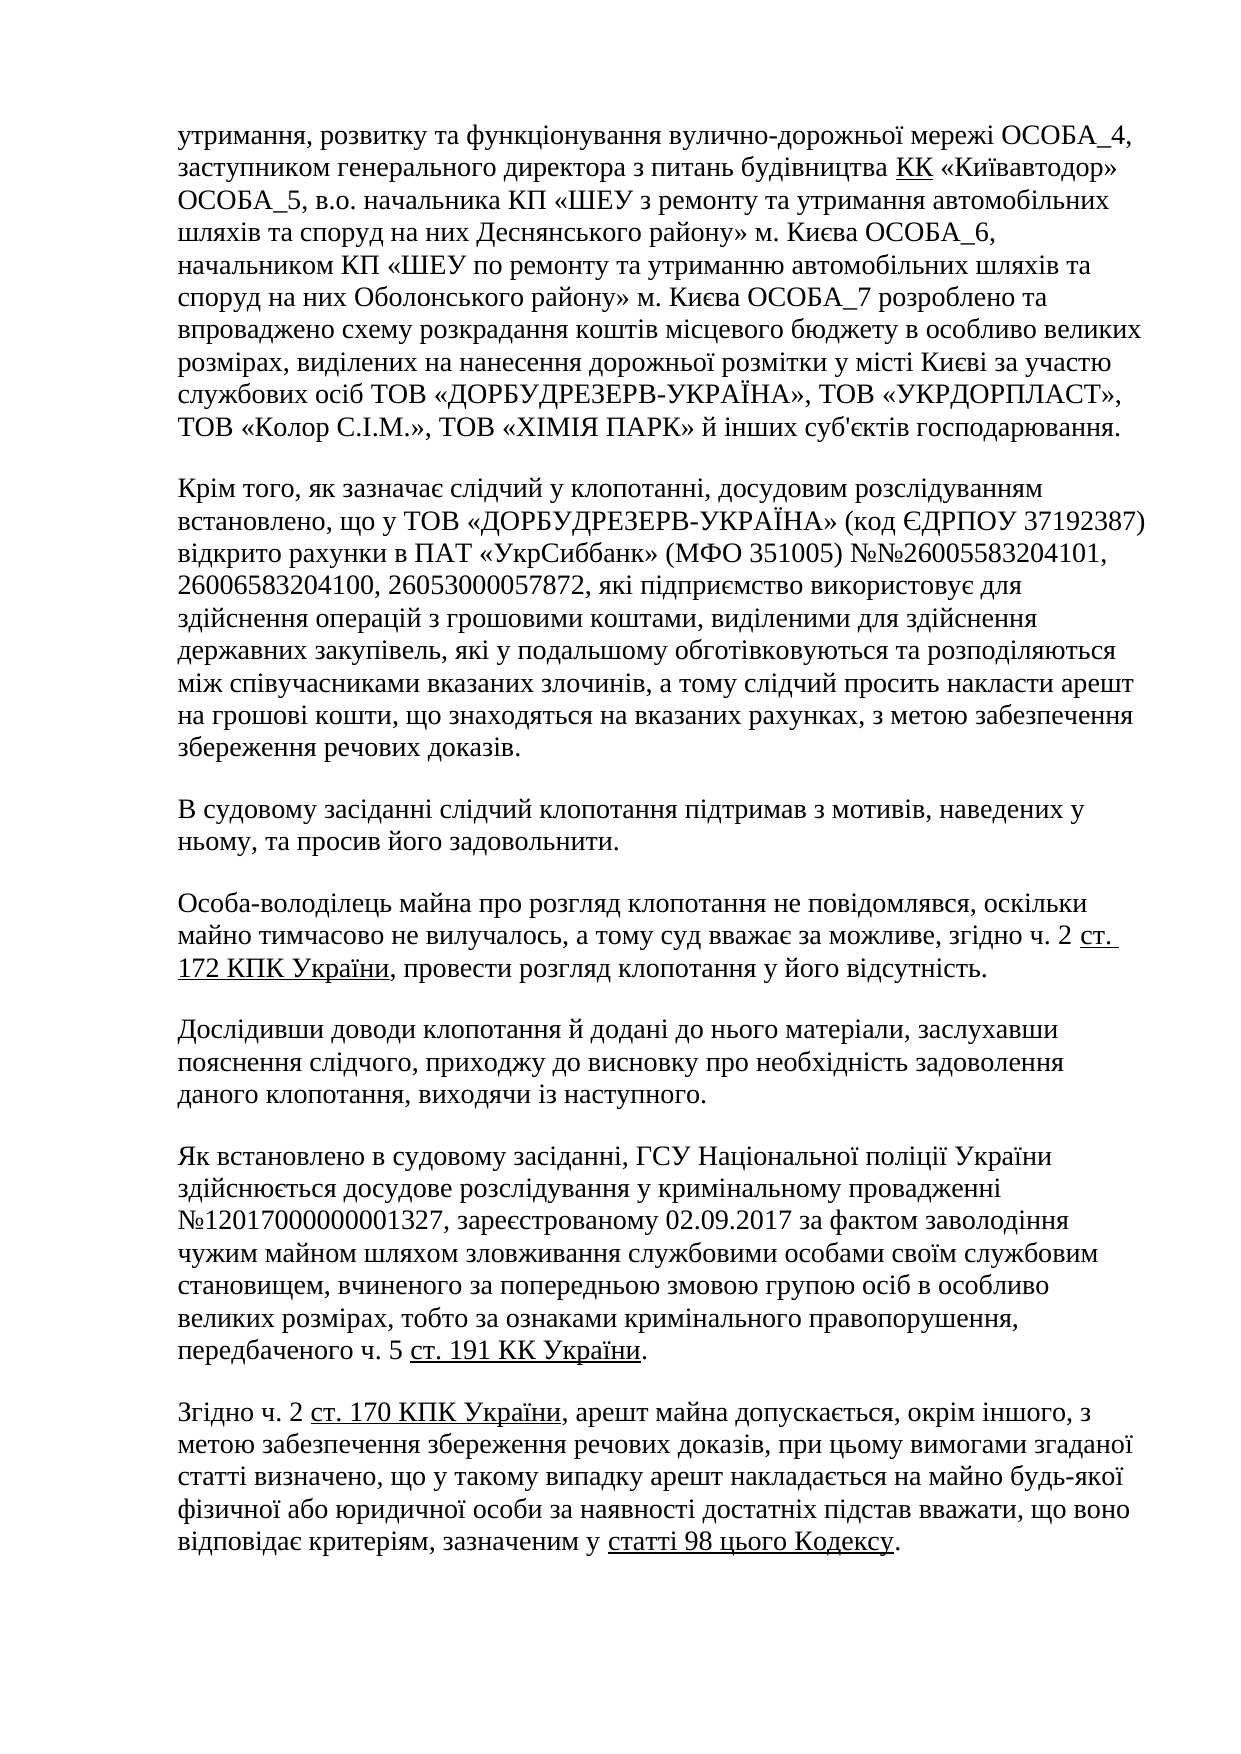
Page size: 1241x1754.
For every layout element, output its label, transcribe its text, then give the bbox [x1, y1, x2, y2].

text Крім того, як зазначає слідчий у клопотанні, досудовим розслідуванням встановлено, що у ТОВ «ДОРБУДРЕЗЕРВ-УКРАЇНА» (код ЄДРПОУ 37192387) відкрито рахунки в ПАТ «УкрСиббанк» (МФО 351005) №№26005583204101, 26006583204100, 26053000057872, які підприємство використовує для здійснення операцій з грошовими коштами, виділеними для здійснення державних закупівель, які у подальшому обготівковуються та розподіляються між співучасниками вказаних злочинів, а тому слідчий просить накласти арешт на грошові кошти, що знаходяться на вказаних рахунках, з метою забезпечення збереження речових доказів. [177, 471, 1152, 763]
text В судовому засіданні слідчий клопотання підтримав з мотивів, наведених у ньому, та просив його задовольнити. [177, 792, 1152, 857]
text Як встановлено в судовому засіданні, ГСУ Національної поліції України здійснюється досудове розслідування у кримінальному провадженні №12017000000001327, зареєстрованому 02.09.2017 за фактом заволодіння чужим майном шляхом зловживання службовими особами своїм службовим становищем, вчиненого за попередньою змовою групою осіб в особливо великих розмірах, тобто за ознаками кримінального правопорушення, передбаченого ч. 5 ст. 191 КК України. [177, 1139, 1152, 1365]
text Згідно ч. 2 ст. 170 КПК України, арешт майна допускається, окрім іншого, з метою забезпечення збереження речових доказів, при цьому вимогами згаданої статті визначено, що у такому випадку арешт накладається на майно будь-якої фізичної або юридичної особи за наявності достатніх підстав вважати, що воно відповідає критеріям, зазначеним у статті 98 цього Кодексу. [177, 1394, 1152, 1557]
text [177, 118, 1152, 442]
text Дослідивши доводи клопотання й додані до нього матеріали, заслухавши пояснення слідчого, приходжу до висновку про необхідність задоволення даного клопотання, виходячи із наступного. [177, 1012, 1152, 1109]
text Особа-володілець майна про розгляд клопотання не повідомлявся, оскільки майно тимчасово не вилучалось, а тому суд вважає за можливе, згідно ч. 2 ст. 172 КПК України, провести розгляд клопотання у його відсутність. [177, 886, 1152, 983]
